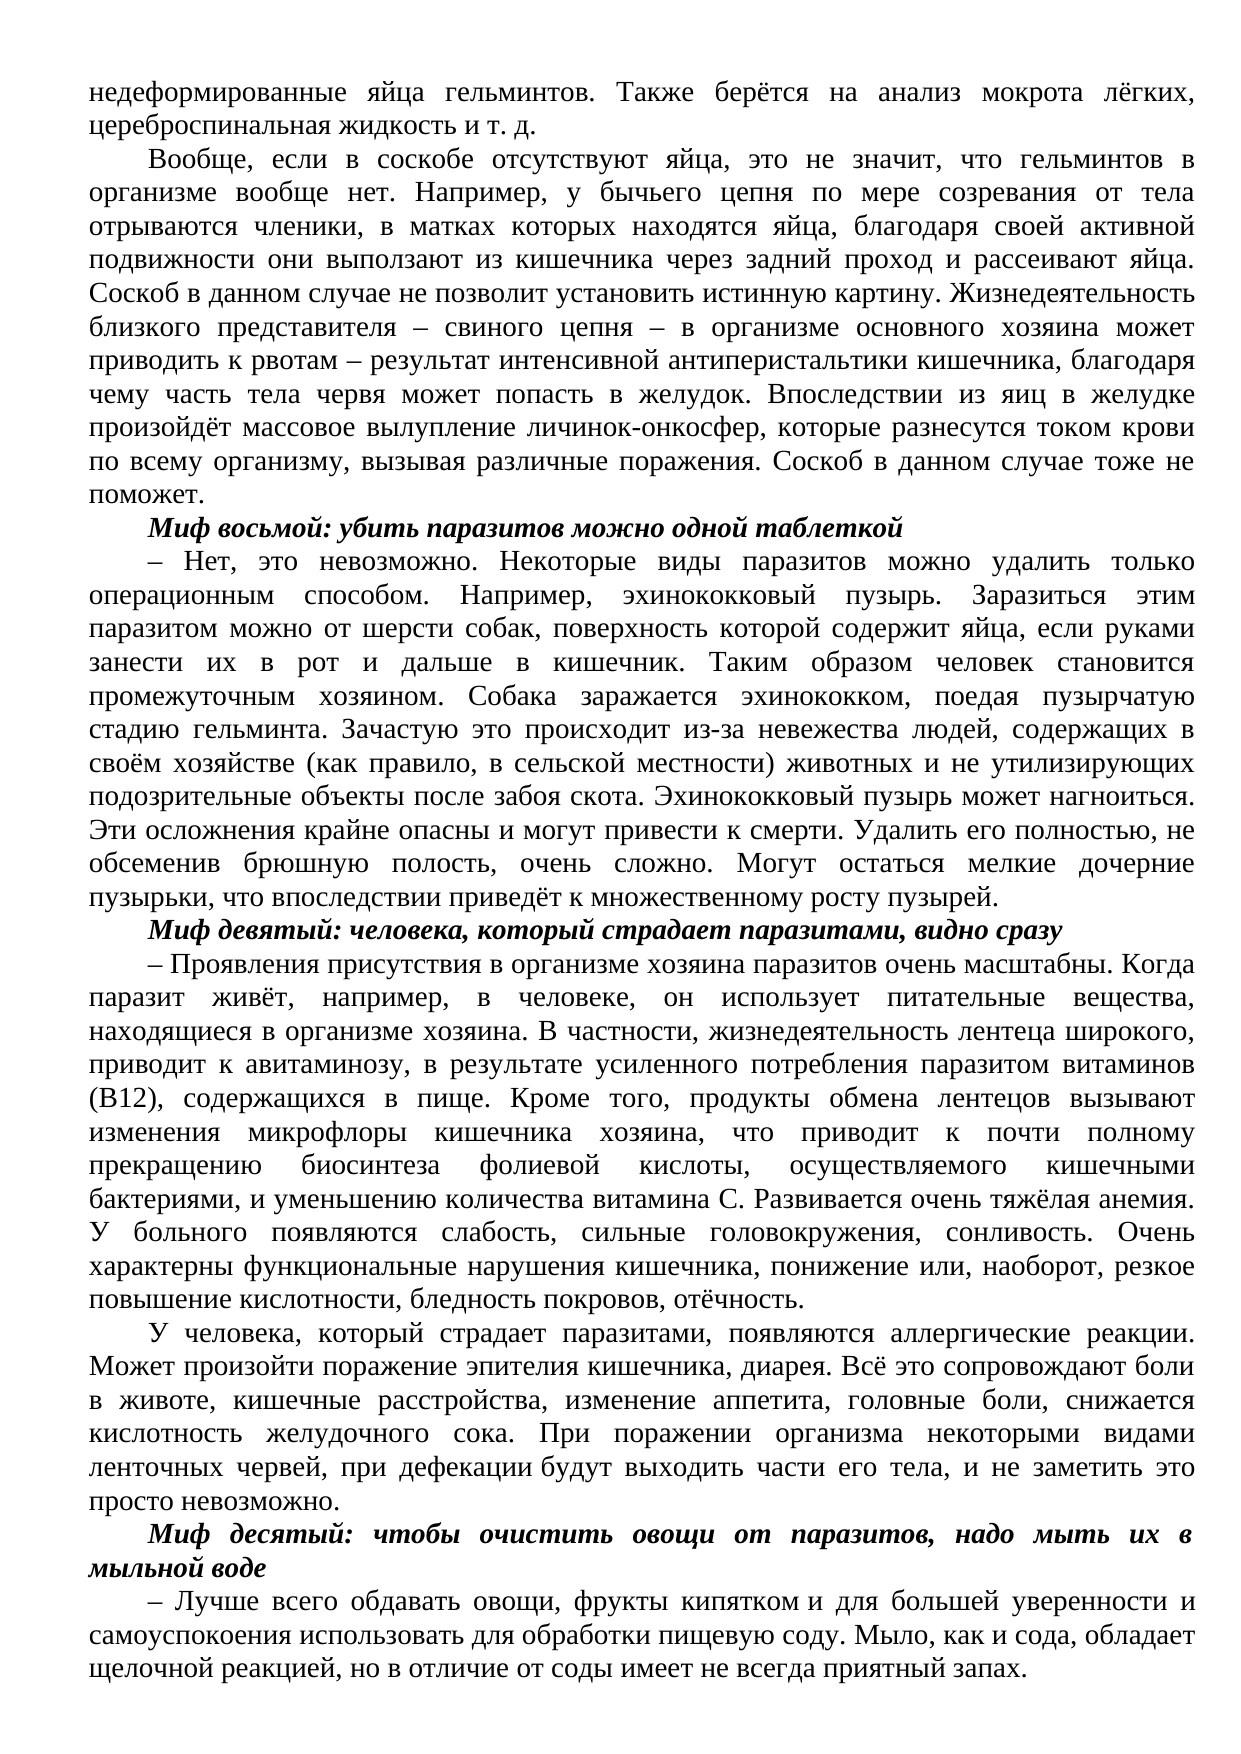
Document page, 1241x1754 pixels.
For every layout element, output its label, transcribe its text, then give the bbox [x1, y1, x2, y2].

text Миф десятый: чтобы очистить овощи от паразитов, надо мыть их в мыльной воде [89, 1516, 1196, 1583]
text – Лучше всего обдавать овощи, фрукты кипятком и для большей уверенности и самоуспокоения использовать для обработки пищевую соду. Мыло, как и сода, обладает щелочной реакцией, но в отличие от соды имеет не всегда приятный запах. [89, 1583, 1196, 1684]
text Вообще, если в соскобе отсутствуют яйца, это не значит, что гельминтов в организме вообще нет. Например, у бычьего цепня по мере созревания от тела отрываются членики, в матках которых находятся яйца, благодаря своей активной подвижности они выползают из кишечника через задний проход и рассеивают яйца. Соскоб в данном случае не позволит установить истинную картину. Жизнедеятельность близкого представителя – свиного цепня – в организме основного хозяина может приводить к рвотам – результат интенсивной антиперистальтики кишечника, благодаря чему часть тела червя может попасть в желудок. Впоследствии из яиц в желудке произойдёт массовое вылупление личинок-онкосфер, которые разнесутся током крови по всему организму, вызывая различные поражения. Соскоб в данном случае тоже не поможет. [89, 141, 1196, 510]
text Миф восьмой: убить паразитов можно одной таблеткой [89, 510, 1196, 543]
text У человека, который страдает паразитами, появляются аллергические реакции. Может произойти поражение эпителия кишечника, диарея. Всё это сопровождают боли в животе, кишечные расстройства, изменение аппетита, головные боли, снижается кислотность желудочного сока. При поражении организма некоторыми видами ленточных червей, при дефекации будут выходить части его тела, и не заметить это просто невозможно. [89, 1315, 1196, 1516]
text Миф девятый: человека, который страдает паразитами, видно сразу [89, 912, 1196, 946]
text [89, 74, 1196, 141]
text – Проявления присутствия в организме хозяина паразитов очень масштабны. Когда паразит живёт, например, в человеке, он использует питательные вещества, находящиеся в организме хозяина. В частности, жизнедеятельность лентеца широкого, приводит к авитаминозу, в результате усиленного потребления паразитом витаминов (В12), содержащихся в пище. Кроме того, продукты обмена лентецов вызывают изменения микрофлоры кишечника хозяина, что приводит к почти полному прекращению биосинтеза фолиевой кислоты, осуществляемого кишечными бактериями, и уменьшению количества витамина С. Развивается очень тяжёлая анемия. У больного появляются слабость, сильные головокружения, сонливость. Очень характерны функциональные нарушения кишечника, понижение или, наоборот, резкое повышение кислотности, бледность покровов, отёчность. [89, 946, 1196, 1315]
text – Нет, это невозможно. Некоторые виды паразитов можно удалить только операционным способом. Например, эхинококковый пузырь. Заразиться этим паразитом можно от шерсти собак, поверхность которой содержит яйца, если руками занести их в рот и дальше в кишечник. Таким образом человек становится промежуточным хозяином. Собака заражается эхинококком, поедая пузырчатую стадию гельминта. Зачастую это происходит из-за невежества людей, содержащих в своём хозяйстве (как правило, в сельской местности) животных и не утилизирующих подозрительные объекты после забоя скота. Эхинококковый пузырь может нагноиться. Эти осложнения крайне опасны и могут привести к смерти. Удалить его полностью, не обсеменив брюшную полость, очень сложно. Могут остаться мелкие дочерние пузырьки, что впоследствии приведёт к множественному росту пузырей. [89, 543, 1196, 912]
